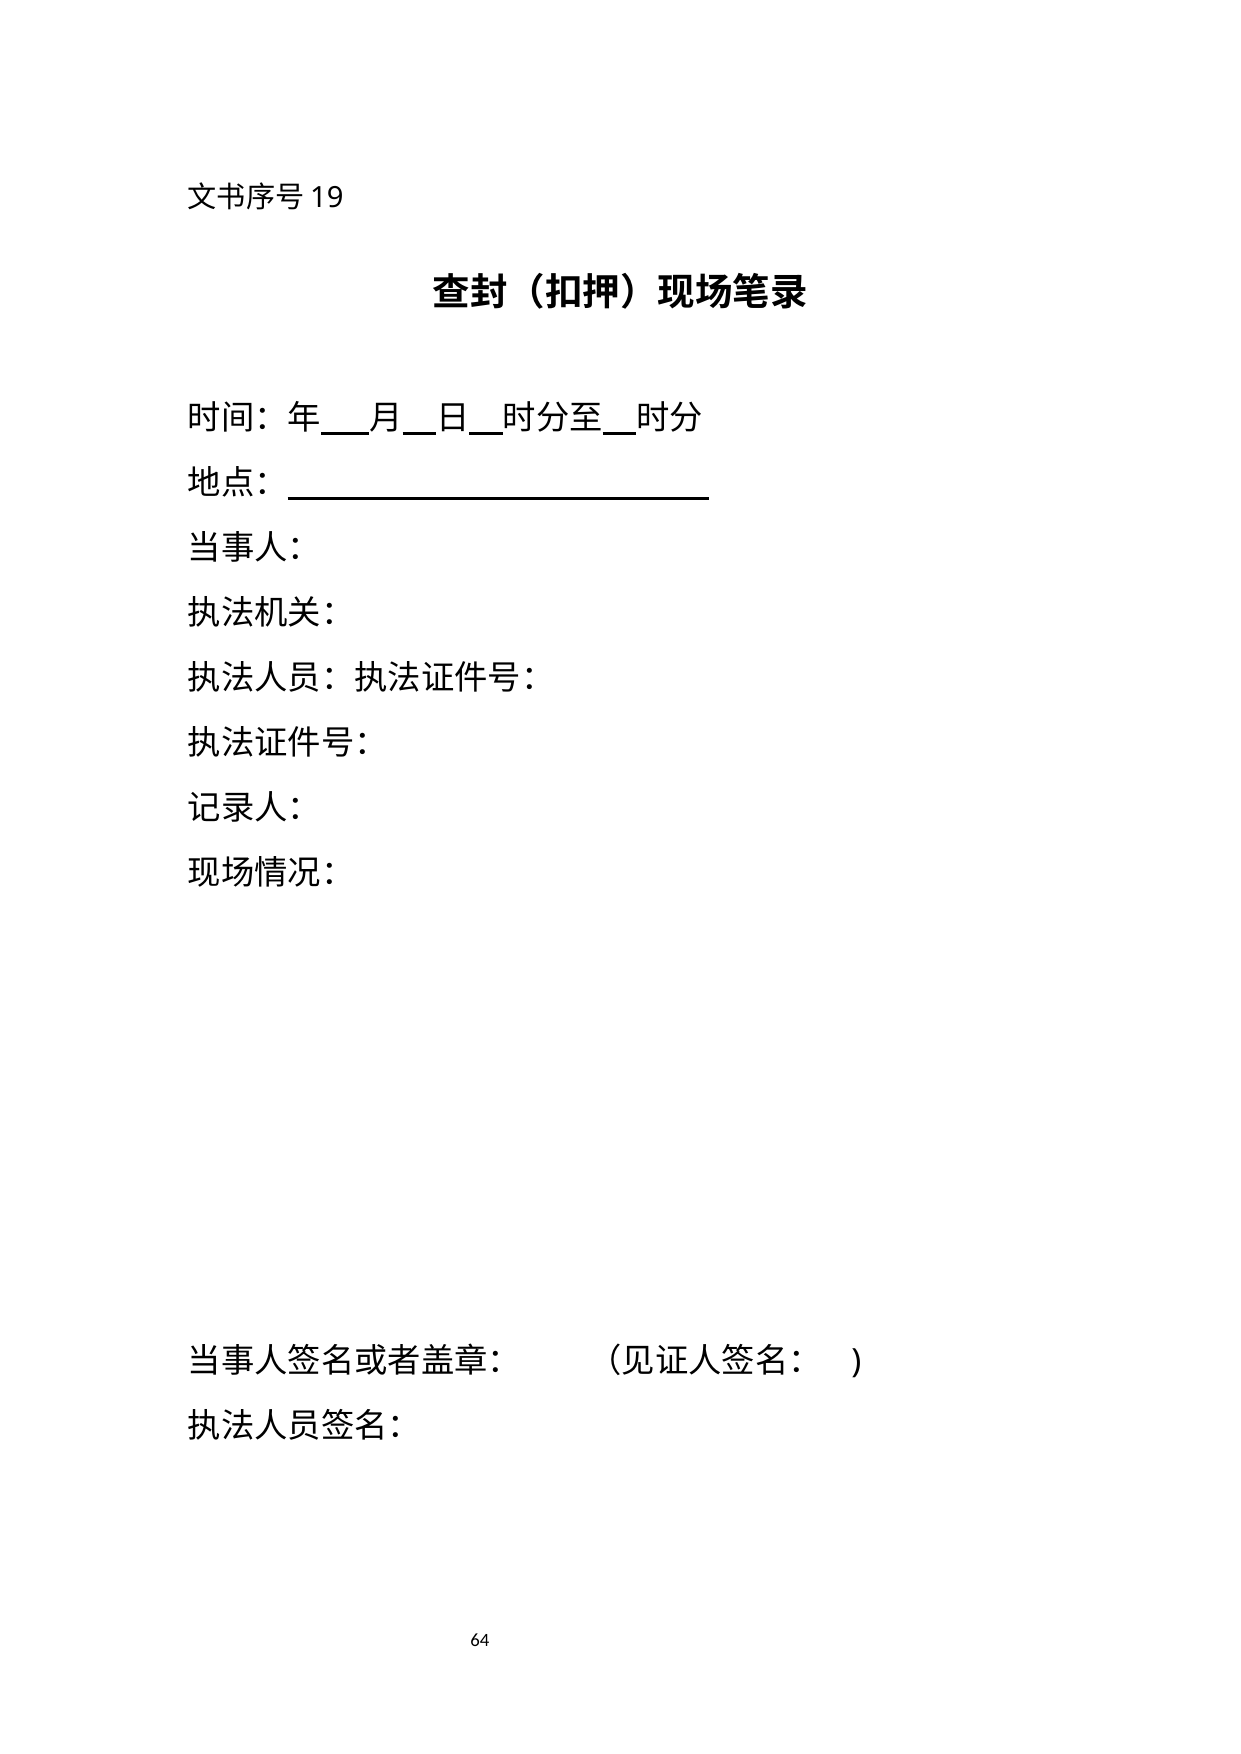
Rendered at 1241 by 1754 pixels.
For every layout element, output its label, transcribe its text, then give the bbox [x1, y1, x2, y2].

text 文书序号19 [187, 162, 1053, 227]
text 记录人： [187, 773, 1053, 838]
text 地点： [187, 448, 1053, 513]
text 执法证件号： [187, 708, 1053, 773]
text 现场情况： [187, 838, 1053, 903]
subtitle 查封（扣押）现场笔录 [187, 256, 1053, 321]
text 执法机关： [187, 578, 1053, 643]
text 执法人员签名： [187, 1390, 1053, 1455]
text 执法人员：执法证件号： [187, 643, 1053, 708]
text 当事人签名或者盖章： （见证人签名： ) [187, 1325, 1053, 1390]
text 当事人： [187, 513, 1053, 578]
text 时间：年 月 日 时分至 时分 [187, 383, 1053, 448]
